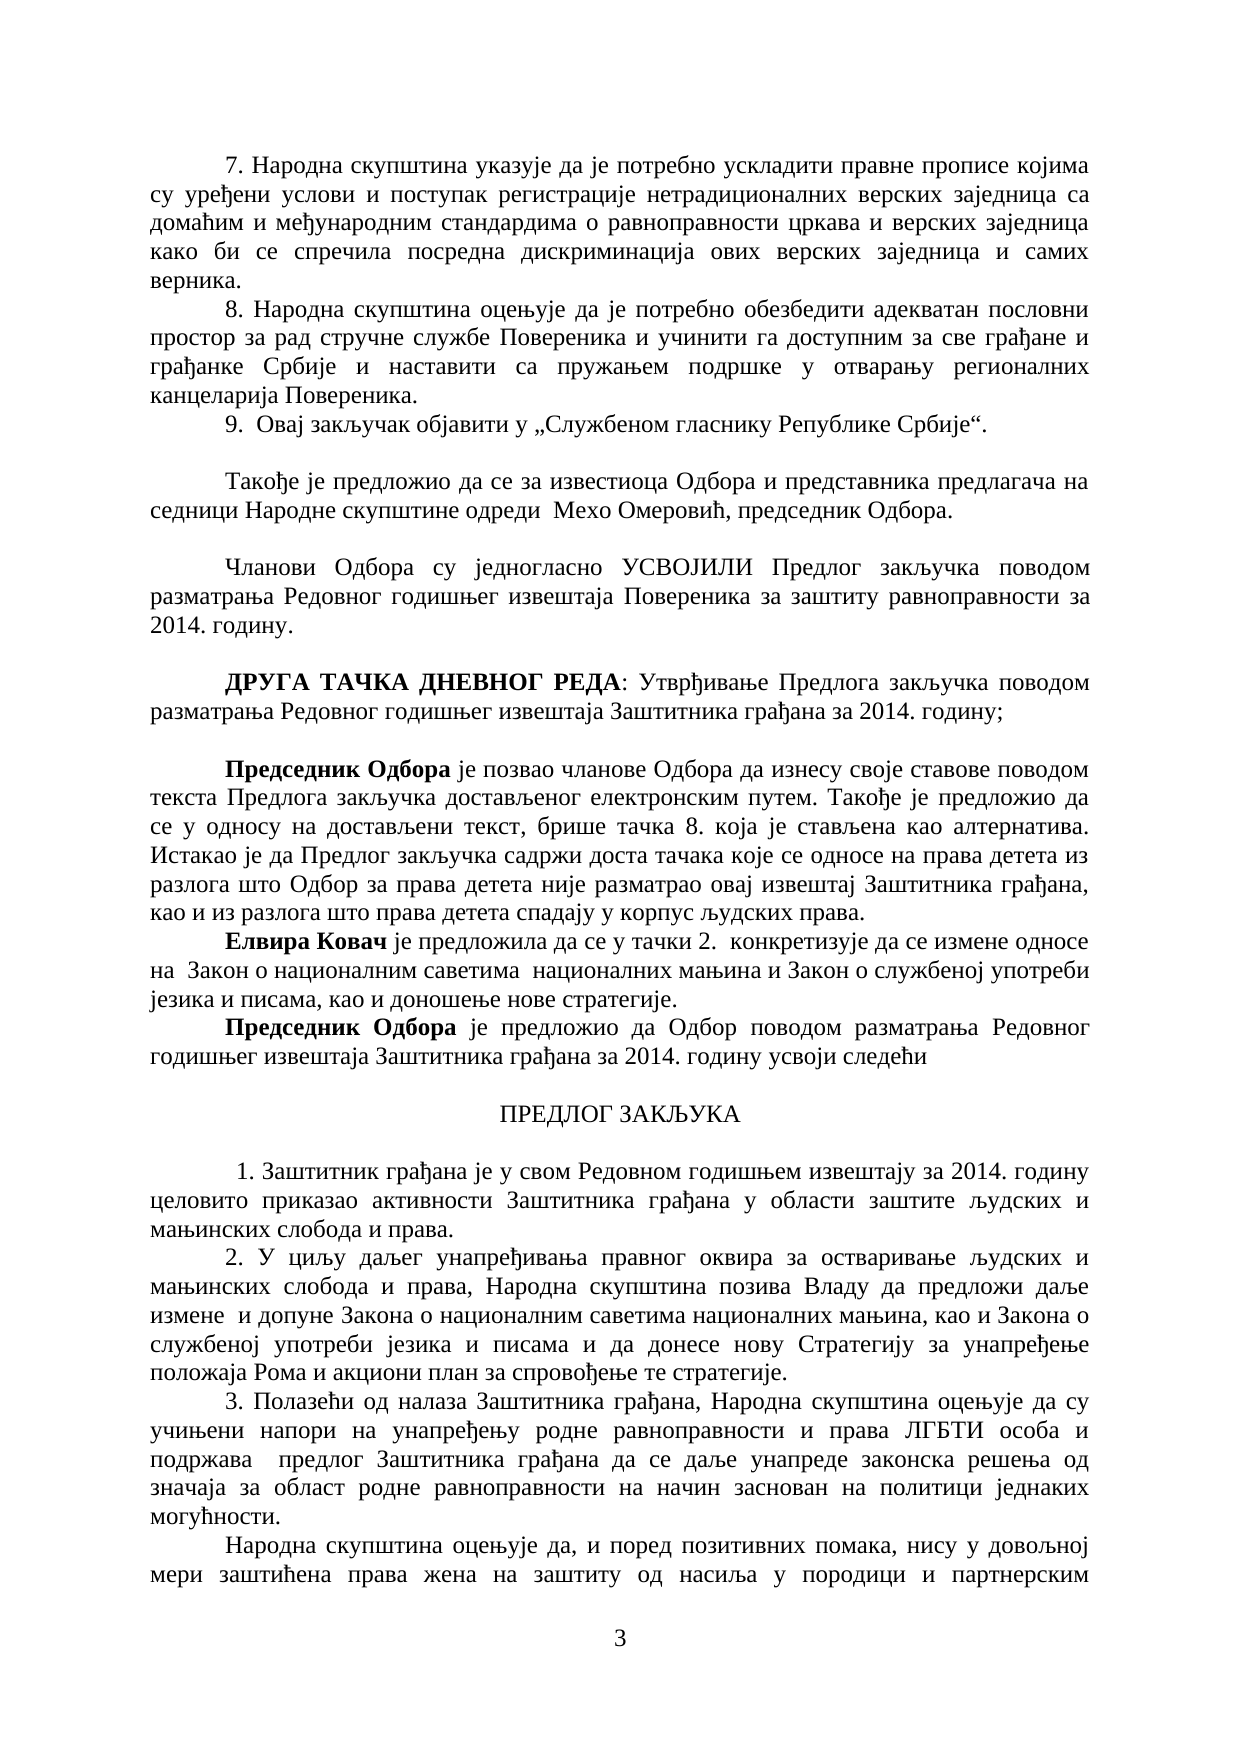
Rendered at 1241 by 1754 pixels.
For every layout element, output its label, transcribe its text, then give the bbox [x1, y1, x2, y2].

text 7. Народна скупштина указује да је потребно ускладити правне прописе којима су уређени услови и поступак регистрације нетрадиционалних верских заједница са домаћим и међународним стандардима о равноправности цркава и верских заједница како би се спречила посредна дискриминација ових верских заједница и самих верника. [150, 150, 1090, 294]
text 2. У циљу даљег унапређивања правног оквира за остваривање људских и мањинских слобода и права, Народна скупштина позива Владу да предложи даље измене и допуне Закона о националним саветима националних мањина, као и Закона о службеној употреби језика и писама и да донесе нову Стратегију за унапређење положаја Рома и акциони план за спровођење те стратегије. [150, 1242, 1090, 1386]
text 9. Овај закључак објавити у „Службеном гласнику Републике Србије“. [150, 409, 1090, 437]
text Чланови Одбора су једногласно УСВОЈИЛИ Предлог закључка поводом разматрања Редовног годишњег извештаја Повереника за заштиту равноправности за 2014. годину. [150, 552, 1090, 639]
text 8. Народна скупштина оцењује да је потребно обезбедити адекватан пословни простор за рад стручне службе Повереника и учинити га доступним за све грађане и грађанке Србије и наставити са пружањем подршке у отварању регионалних канцеларија Повереника. [150, 294, 1090, 409]
text 3. Полазећи од налаза Заштитника грађана, Народна скупштина оцењује да су учињени напори на унапређењу родне равноправности и права ЛГБТИ особа и подржава предлог Заштитника грађана да се даље унапреде законска решења од значаја за област родне равноправности на начин заснован на политици једнаких могућности. [150, 1386, 1090, 1530]
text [150, 1530, 1090, 1587]
text Председник Одбора је позвао чланове Одбора да изнесу своје ставове поводом текста Предлога закључка достављеног електронским путем. Такође је предложио да се у односу на достављени текст, брише тачка 8. која је стављена као алтернатива. Истакао је да Предлог закључка садржи доста тачака које се односе на права детета из разлога што Одбор за права детета није разматрао овај извештај Заштитника грађана, као и из разлога што права детета спадају у корпус људских права. [150, 754, 1090, 926]
text 1. Заштитник грађана је у свом Редовном годишњем извештају за 2014. годину целовито приказао активности Заштитника грађана у области заштите људских и мањинских слобода и права. [150, 1156, 1090, 1242]
text Председник Одбора је предложио да Одбор поводом разматрања Редовног годишњег извештаја Заштитника грађана за 2014. годину усвоји следећи [150, 1012, 1090, 1070]
text ПРЕДЛОГ ЗАКЉУКА [150, 1099, 1090, 1127]
text Елвира Ковач је предложила да се у тачки 2. конкретизује да се измене односе на Закон о националним саветима националних мањина и Закон о службеној употреби језика и писама, као и доношење нове стратегије. [150, 926, 1090, 1012]
text Такође је предложио да се за известиоца Одбора и представника предлагача на седници Народне скупштине одреди Мехо Омеровић, председник Одбора. [150, 466, 1090, 524]
text ДРУГА ТАЧКА ДНЕВНОГ РЕДА: Утврђивање Предлога закључка поводом разматрања Редовног годишњег извештаја Заштитника грађана за 2014. годину; [150, 667, 1090, 725]
